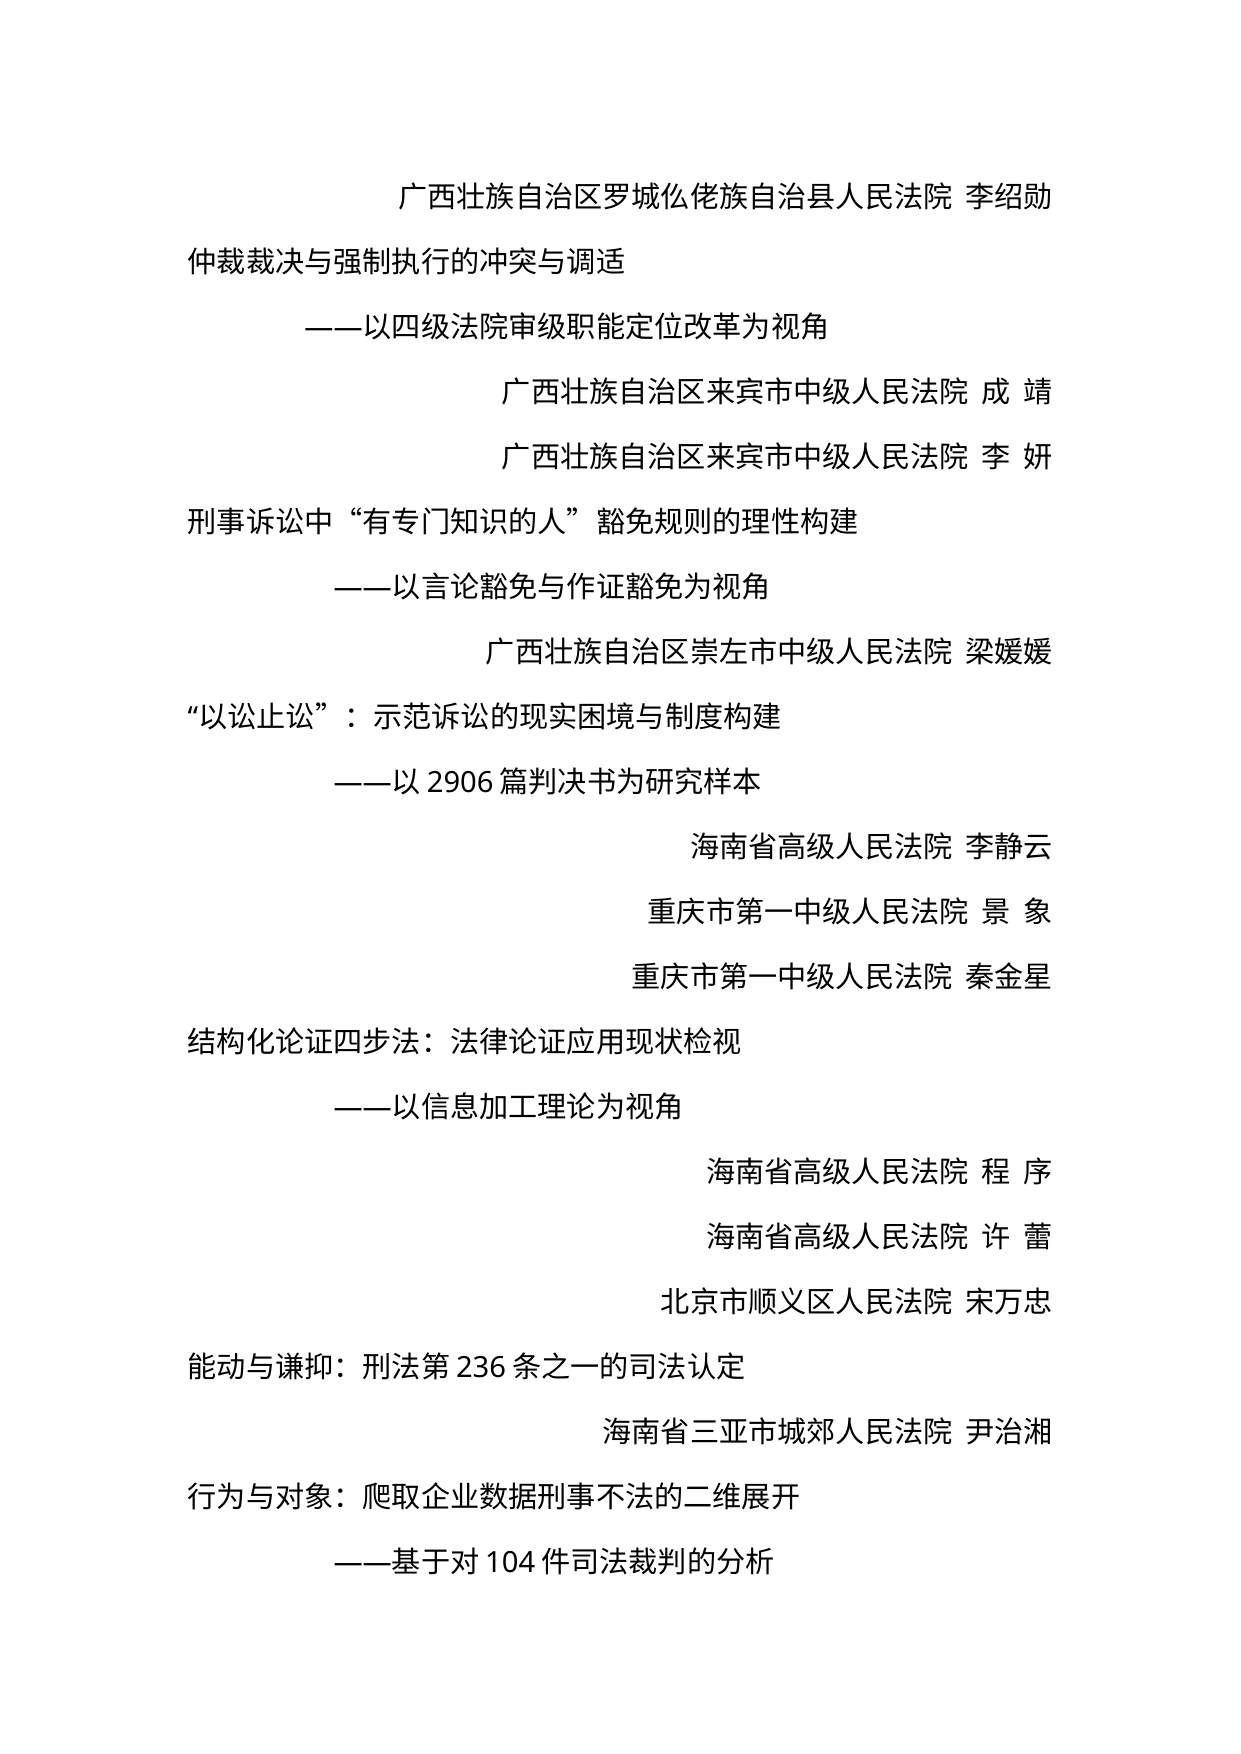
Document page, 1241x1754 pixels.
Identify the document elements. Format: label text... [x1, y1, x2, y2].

text 海南省三亚市城郊人民法院 尹治湘 [187, 1397, 1053, 1462]
text ——基于对104件司法裁判的分析 [187, 1527, 1053, 1592]
text 广西壮族自治区崇左市中级人民法院 梁媛媛 [187, 617, 1053, 682]
text 重庆市第一中级人民法院 景 象 [187, 877, 1053, 942]
text 广西壮族自治区来宾市中级人民法院 成 靖 [187, 357, 1053, 422]
text 重庆市第一中级人民法院 秦金星 [187, 942, 1053, 1007]
text ——以2906篇判决书为研究样本 [187, 747, 1053, 812]
text “以讼止讼”：示范诉讼的现实困境与制度构建 [187, 682, 1053, 747]
text ——以言论豁免与作证豁免为视角 [187, 552, 1053, 617]
text ——以信息加工理论为视角 [187, 1072, 1053, 1137]
text 能动与谦抑：刑法第236条之一的司法认定 [187, 1332, 1053, 1397]
text 海南省高级人民法院 李静云 [187, 812, 1053, 877]
text 仲裁裁决与强制执行的冲突与调适 [187, 227, 1053, 292]
text 行为与对象：爬取企业数据刑事不法的二维展开 [187, 1462, 1053, 1527]
text 北京市顺义区人民法院 宋万忠 [187, 1267, 1053, 1332]
text 海南省高级人民法院 许 蕾 [187, 1202, 1053, 1267]
text 广西壮族自治区罗城仫佬族自治县人民法院 李绍勋 [187, 162, 1053, 227]
text ——以四级法院审级职能定位改革为视角 [187, 292, 1053, 357]
text 刑事诉讼中“有专门知识的人”豁免规则的理性构建 [187, 487, 1053, 552]
text 海南省高级人民法院 程 序 [187, 1137, 1053, 1202]
text 结构化论证四步法：法律论证应用现状检视 [187, 1007, 1053, 1072]
text 广西壮族自治区来宾市中级人民法院 李 妍 [187, 422, 1053, 487]
